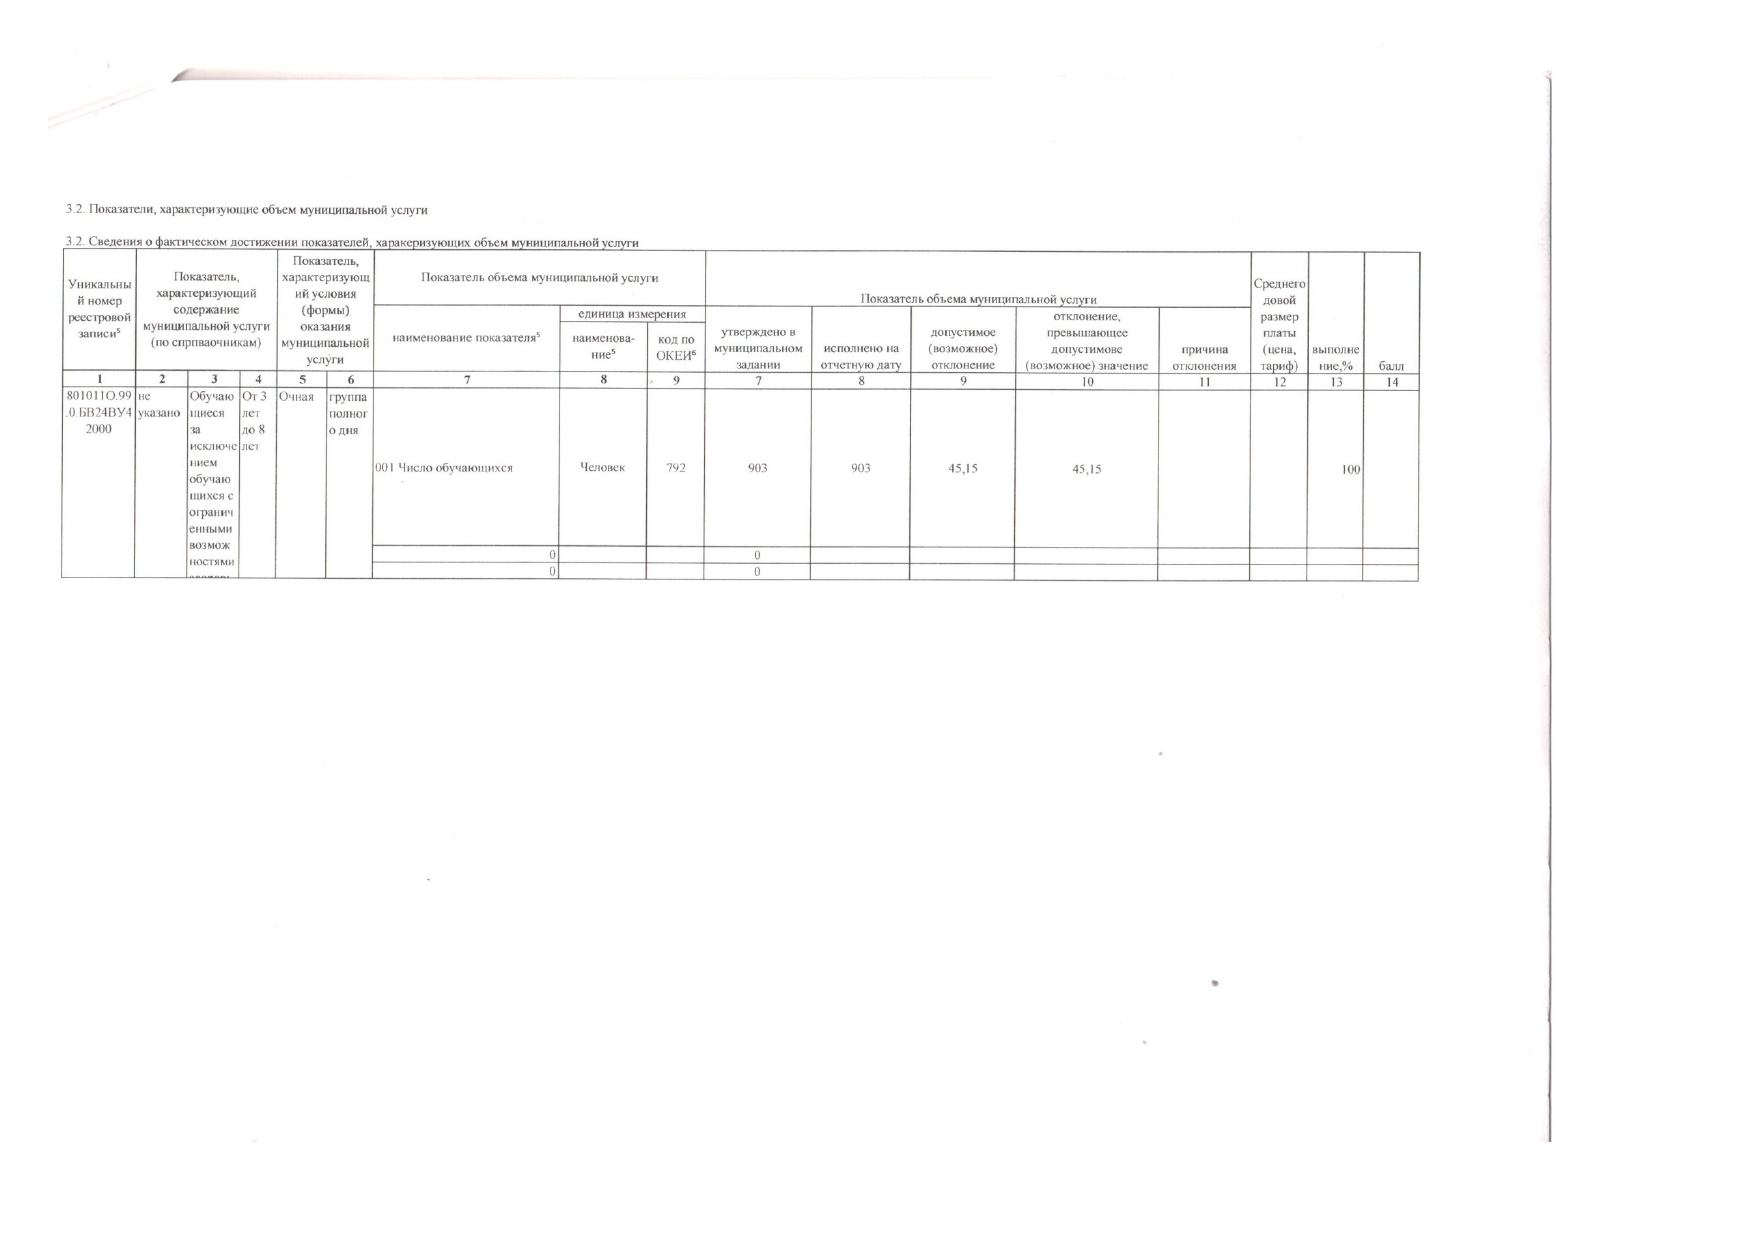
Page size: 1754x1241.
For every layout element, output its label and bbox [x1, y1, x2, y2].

picture [40, 37, 1559, 1142]
